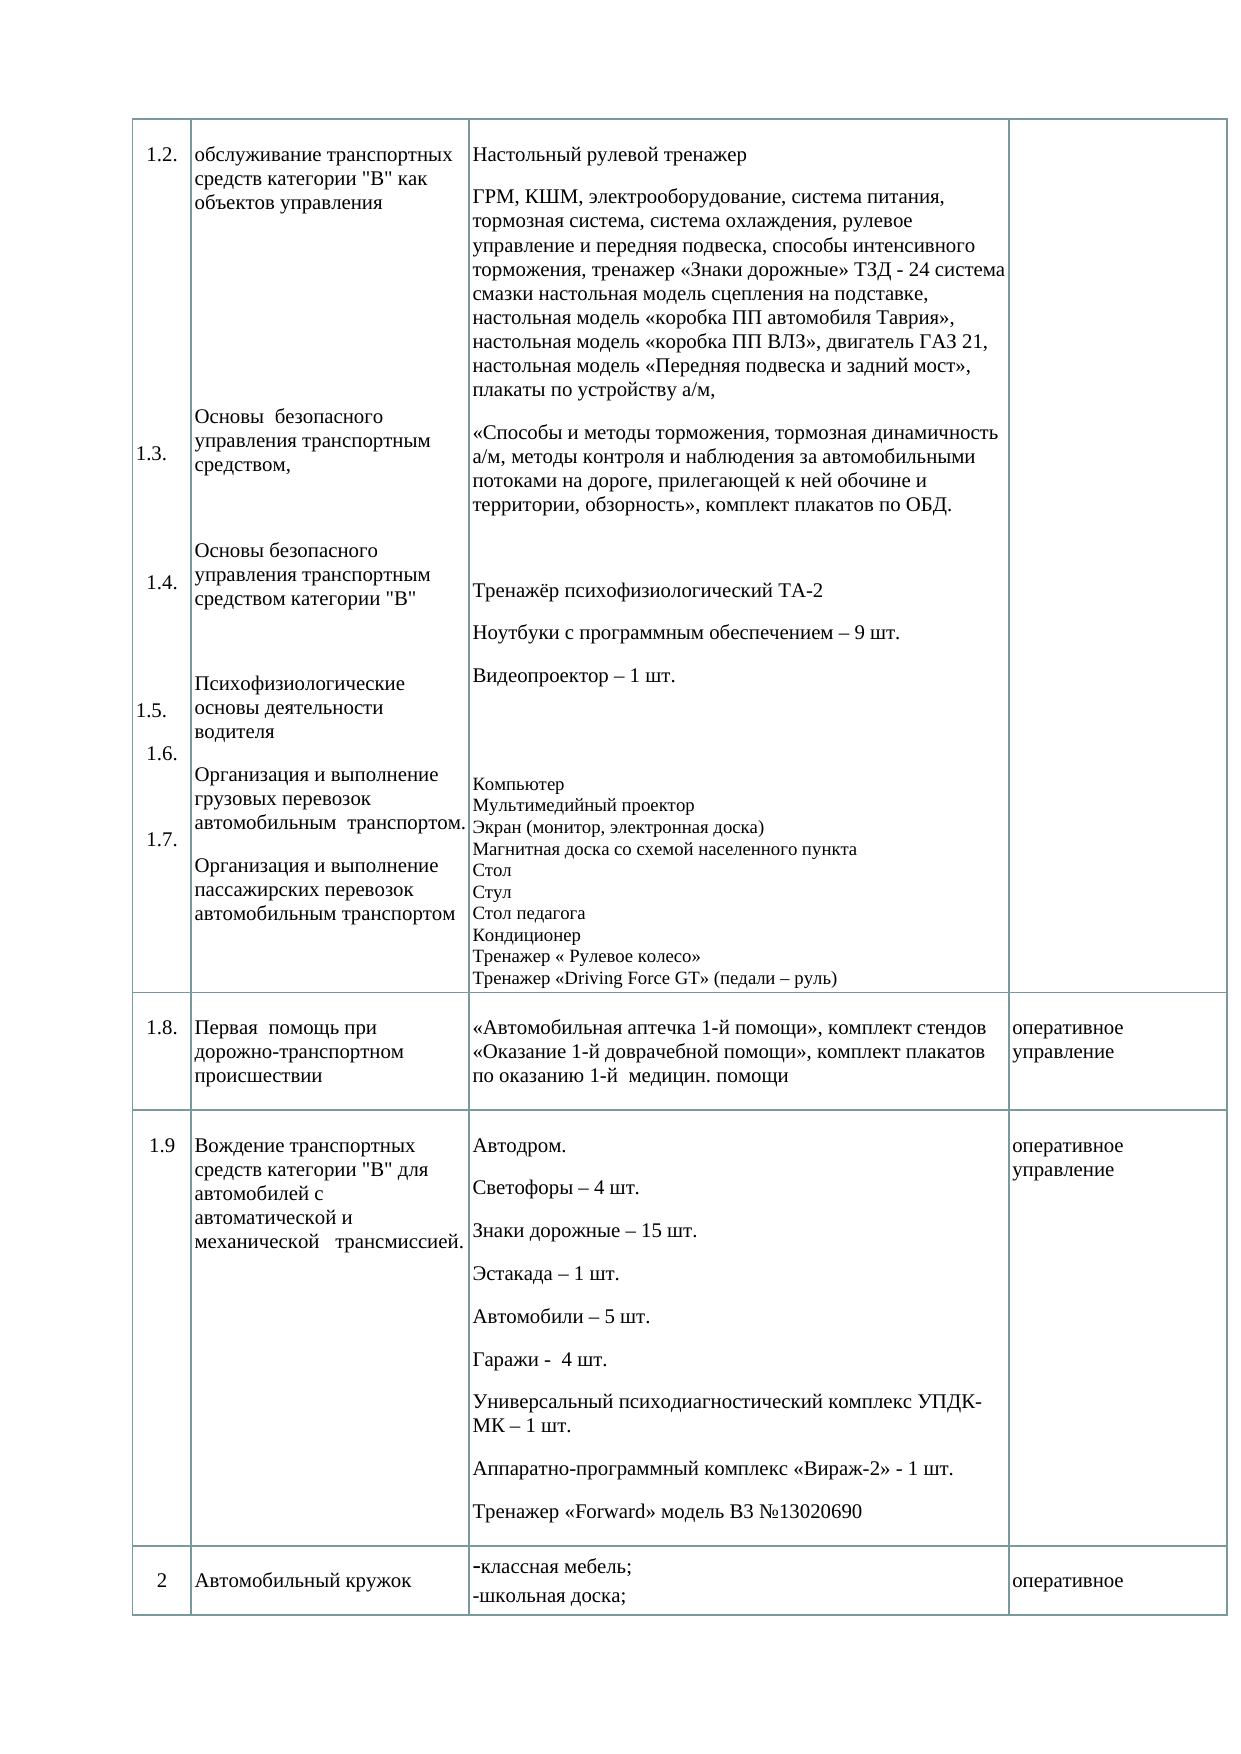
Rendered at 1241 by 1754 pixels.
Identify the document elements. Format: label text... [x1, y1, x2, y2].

table_cell Первая помощь при дорожно-транспортном происшествии [192, 993, 468, 1109]
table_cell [1010, 1547, 1226, 1614]
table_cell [133, 120, 190, 992]
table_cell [470, 120, 1008, 992]
table_cell 2 [133, 1547, 190, 1614]
table_cell «Автомобильная аптечка 1-й помощи», комплект стендов «Оказание 1-й доврачебной помощи», комплект плакатов по оказанию 1-й медицин. помощи [470, 993, 1008, 1109]
table_cell Автодром. Светофоры – 4 шт. Знаки дорожные – 15 шт. Эстакада – 1 шт. Автомобили – 5 шт. Гаражи - 4 шт. Универсальный психодиагностический комплекс УПДК-МК – 1 шт. Аппаратно-программный комплекс «Вираж-2» - 1 шт. Тренажер «Forward» модель В3 №13020690 [470, 1111, 1008, 1545]
table_cell оперативное управление [1010, 1111, 1226, 1545]
table_cell 1.9 [133, 1111, 190, 1545]
table_cell оперативное управление [1010, 993, 1226, 1109]
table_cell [470, 1547, 1008, 1614]
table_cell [192, 1547, 468, 1614]
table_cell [1010, 120, 1226, 992]
table_cell 1.8. [133, 993, 190, 1109]
table_cell Вождение транспортных средств категории "В" для автомобилей с автоматической и механической трансмиссией. [192, 1111, 468, 1545]
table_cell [192, 120, 468, 992]
